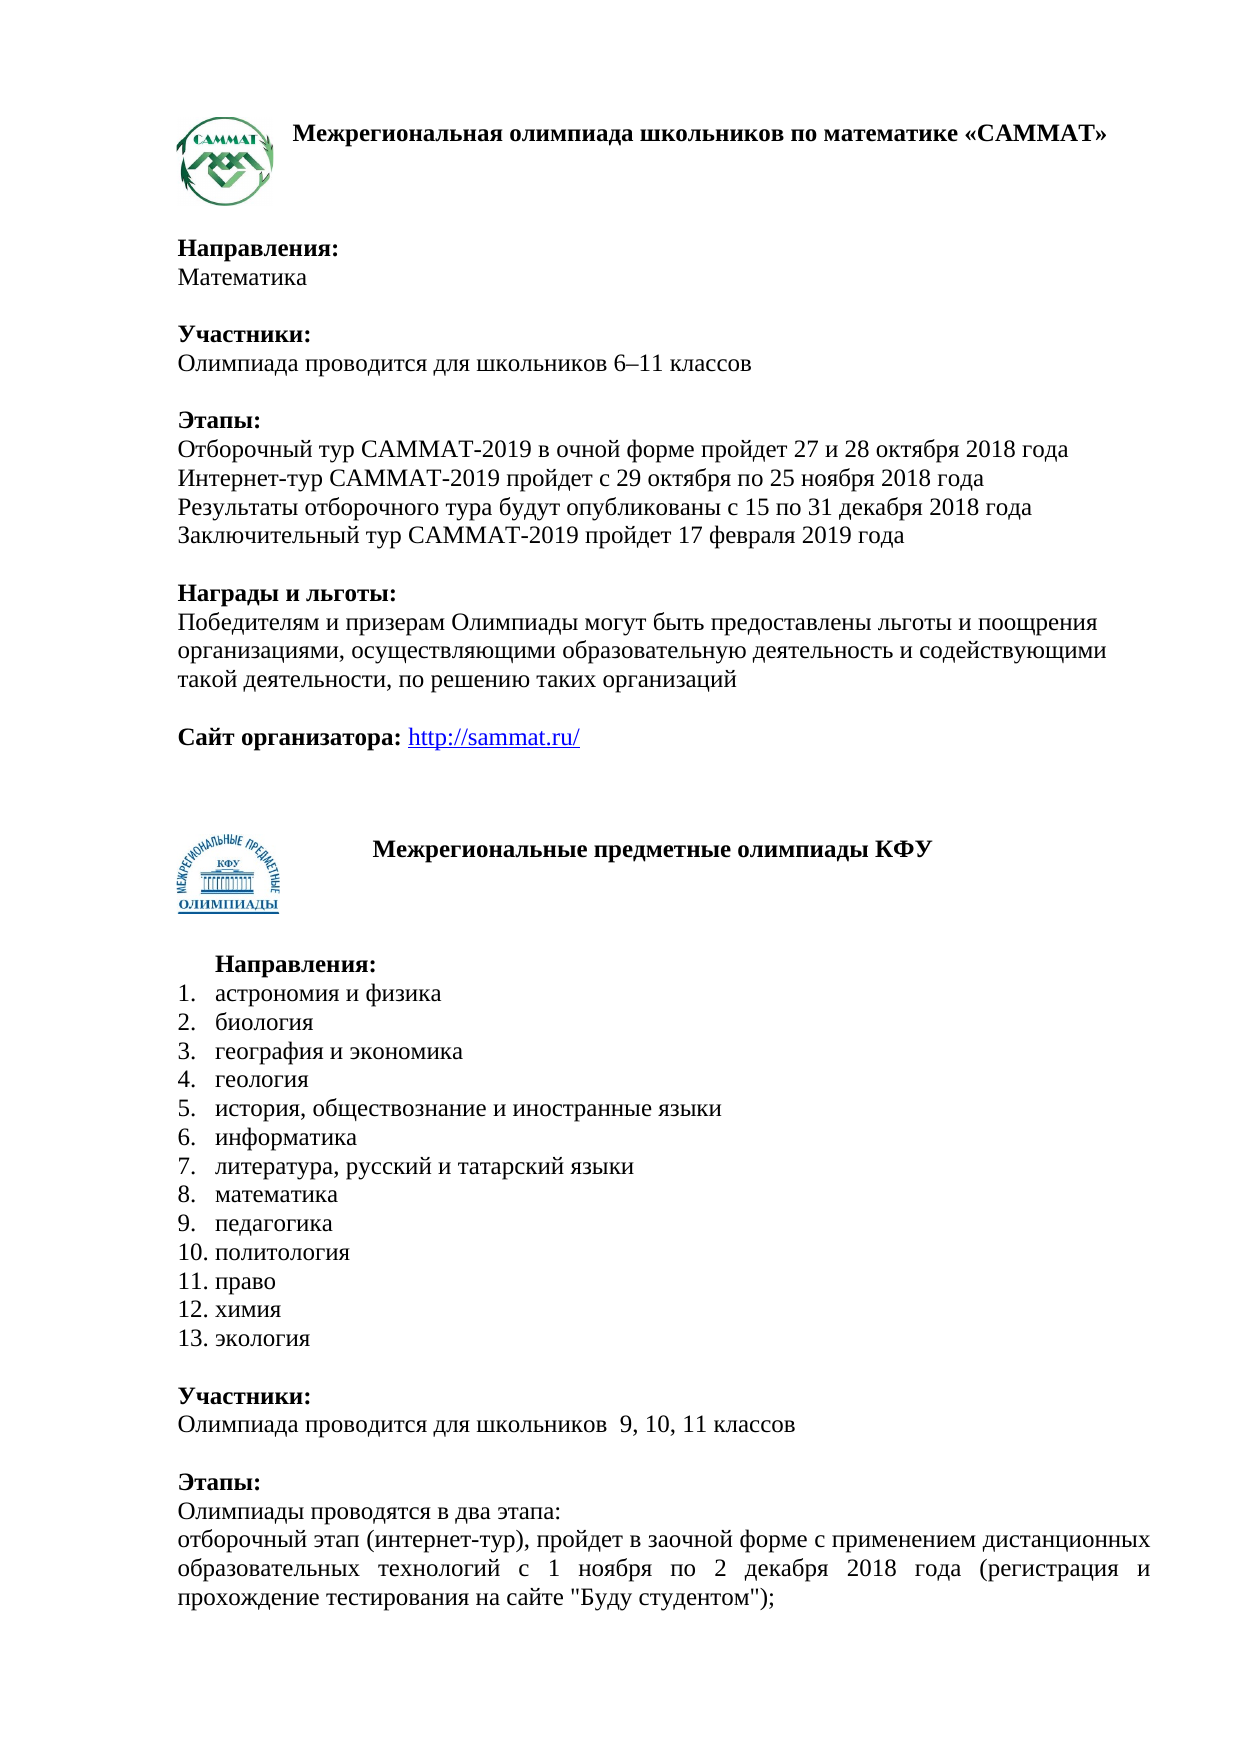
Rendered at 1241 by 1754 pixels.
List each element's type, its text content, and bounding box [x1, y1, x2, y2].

list биология [177, 1007, 1152, 1036]
list политология [177, 1237, 1152, 1266]
list география и экономика [177, 1036, 1152, 1064]
text Направления: [177, 233, 1152, 262]
text Направления: [215, 949, 1152, 978]
list педагогика [177, 1208, 1152, 1237]
text Участники: [177, 1381, 1152, 1409]
list геология [177, 1064, 1152, 1093]
text Участники: [177, 319, 1152, 348]
text Этапы: [177, 1467, 1152, 1496]
text Заключительный тур САММАТ-2019 пройдет 17 февраля 2019 года [177, 521, 1152, 549]
text Межрегиональные предметные олимпиады КФУ [280, 834, 1152, 863]
picture [176, 834, 280, 914]
text отборочный этап (интернет-тур), пройдет в заочной форме с применением дистанционных образовательных технологий с 1 ноября по 2 декабря 2018 года (регистрация и прохождение тестирования на сайте "Буду студентом"); [177, 1524, 1152, 1611]
text Олимпиада проводится для школьников 9, 10, 11 классов [177, 1409, 1152, 1438]
list литература, русский и татарский языки [177, 1151, 1152, 1179]
list химия [177, 1294, 1152, 1323]
text Межрегиональная олимпиада школьников по математике «САММАТ» [274, 118, 1152, 147]
list право [177, 1266, 1152, 1294]
list история, обществознание и иностранные языки [177, 1093, 1152, 1122]
text Математика [177, 262, 1152, 291]
text Отборочный тур САММАТ-2019 в очной форме пройдет 27 и 28 октября 2018 года [177, 434, 1152, 463]
text Олимпиады проводятся в два этапа: [177, 1496, 1152, 1524]
list математика [177, 1179, 1152, 1208]
picture [176, 117, 274, 206]
text Сайт организатора: http://sammat.ru/ [177, 722, 1152, 751]
list информатика [177, 1122, 1152, 1151]
list экология [177, 1323, 1152, 1352]
text Олимпиада проводится для школьников 6–11 классов [177, 348, 1152, 377]
text Результаты отборочного тура будут опубликованы с 15 по 31 декабря 2018 года [177, 492, 1152, 521]
text Победителям и призерам Олимпиады могут быть предоставлены льготы и поощрения организациями, осуществляющими образовательную деятельность и содействующими такой деятельности, по решению таких организаций [177, 607, 1152, 693]
text Этапы: [177, 406, 1152, 434]
text Интернет-тур САММАТ-2019 пройдет с 29 октября по 25 ноября 2018 года [177, 463, 1152, 492]
text Награды и льготы: [177, 578, 1152, 607]
list астрономия и физика [177, 978, 1152, 1007]
